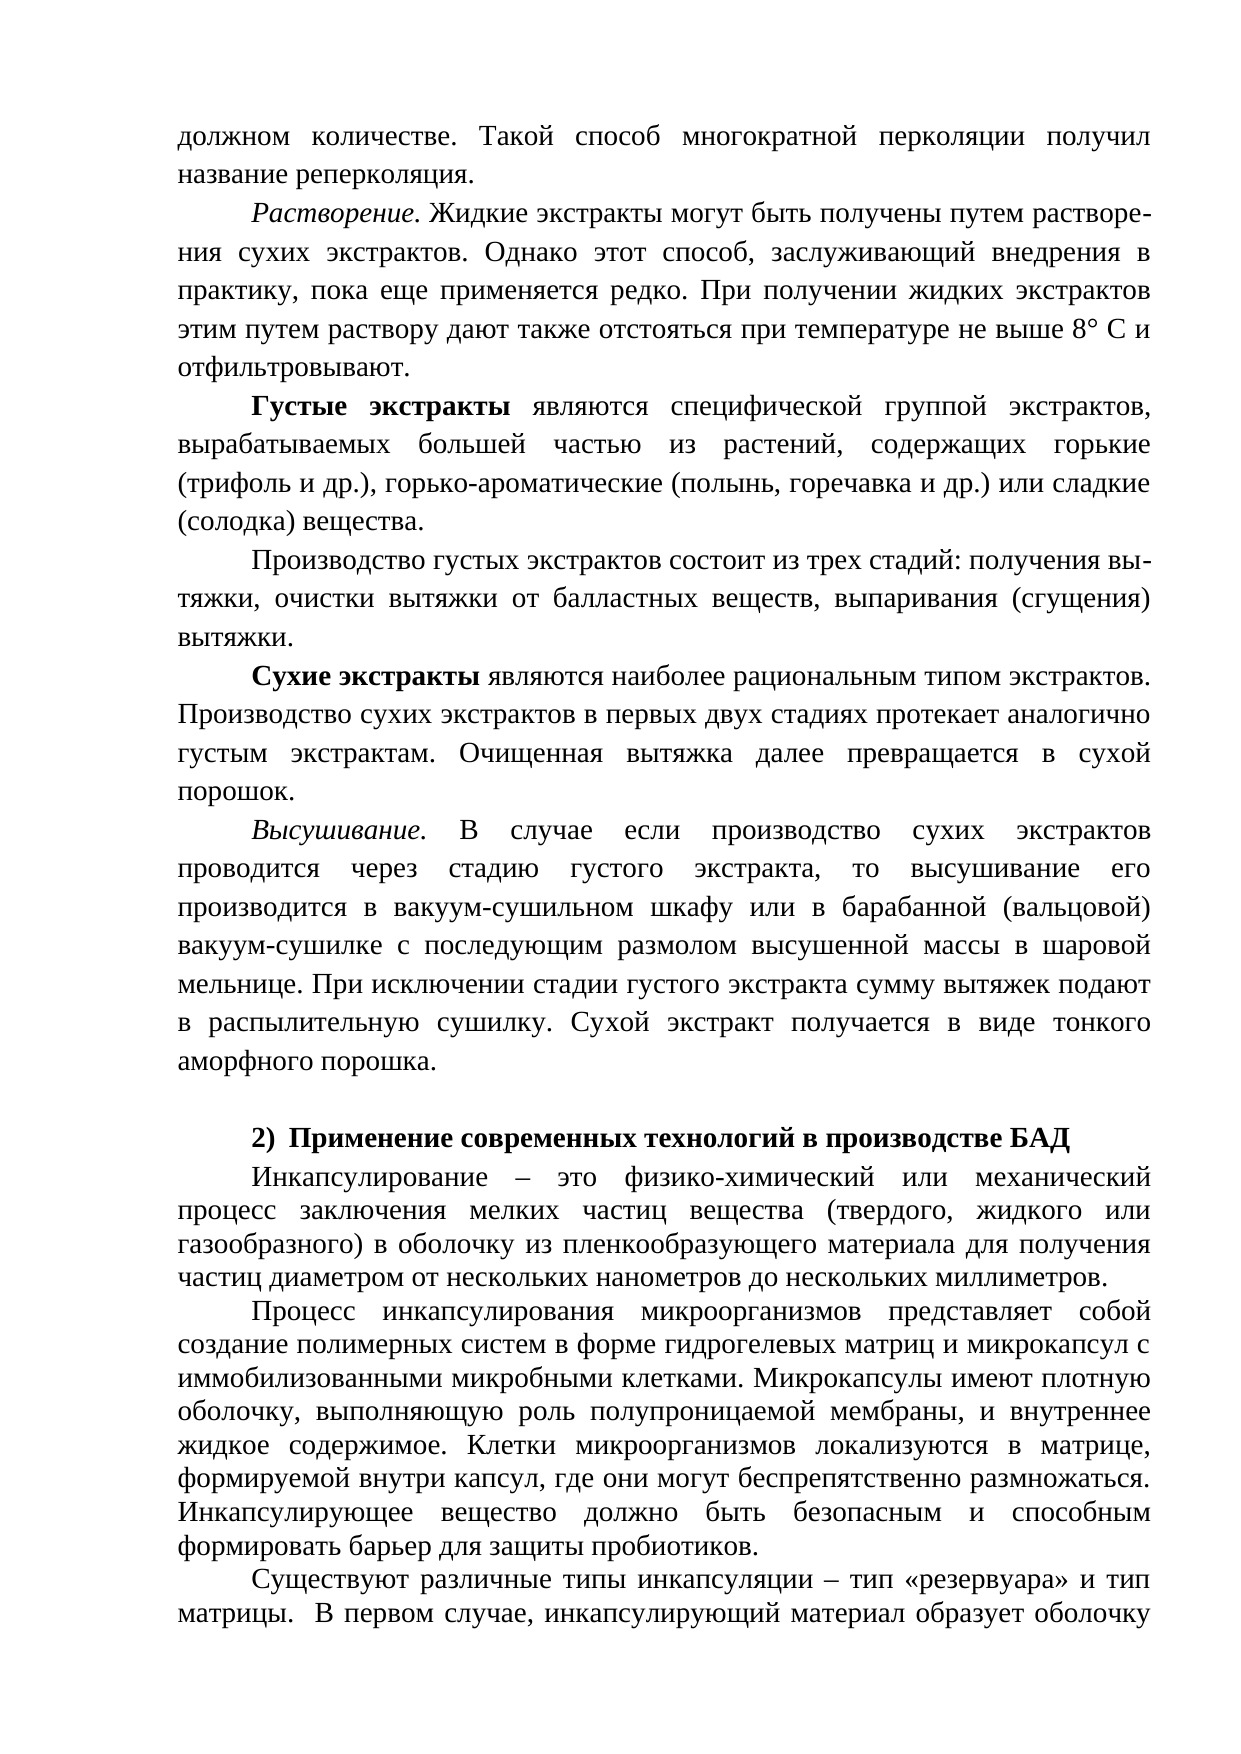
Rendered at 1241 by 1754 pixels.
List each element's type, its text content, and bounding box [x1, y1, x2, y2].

text Растворение. Жидкие экстракты могут быть получены путем растворения сухих экстрактов. Однако этот способ, заслуживающий внедрения в практику, пока еще применяется редко. При получении жидких экстрактов этим путем раствору дают также отстояться при температуре не выше 8° С и отфильтровывают. [177, 195, 1152, 383]
text Процесс инкапсулирования микроорганизмов представляет собой создание полимерных систем в форме гидрогелевых матриц и микрокапсул с иммобилизованными микробными клетками. Микрокапсулы имеют плотную оболочку, выполняющую роль полупроницаемой мембраны, и внутреннее жидкое содержимое. Клетки микроорганизмов локализуются в матрице, формируемой внутри капсул, где они могут беспрепятственно размножаться. Инкапсулирующее вещество должно быть безопасным и способным формировать барьер для защиты пробиотиков. [177, 1293, 1152, 1561]
list Применение современных технологий в производстве БАД [251, 1120, 1152, 1154]
text Высушивание. В случае если производство сухих экстрактов проводится через стадию густого экстракта, то высушивание его производится в вакуум-сушильном шкафу или в барабанной (вальцовой) вакуум-сушилке с последующим размолом высушенной массы в шаровой мельнице. При исключении стадии густого экстракта сумму вытяжек подают в распылительную сушилку. Сухой экстракт получается в виде тонкого аморфного порошка. [177, 812, 1152, 1077]
text Инкапсулирование – это физико-химический или механический процесс заключения мелких частиц вещества (твердого, жидкого или газообразного) в оболочку из пленкообразующего материала для получения частиц диаметром от нескольких нанометров до нескольких миллиметров. [177, 1159, 1152, 1293]
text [177, 118, 1152, 190]
text Производство густых экстрактов состоит из трех стадий: получения вытяжки, очистки вытяжки от балластных веществ, выпаривания (сгущения) вытяжки. [177, 542, 1152, 653]
text Густые экстракты являются специфической группой экстрактов, вырабатываемых большей частью из растений, содержащих горькие (трифоль и др.), горько-ароматические (полынь, горечавка и др.) или сладкие (солодка) вещества. [177, 388, 1152, 537]
text Сухие экстракты являются наиболее рациональным типом экстрактов. Производство сухих экстрактов в первых двух стадиях протекает аналогично густым экстрактам. Очищенная вытяжка далее превращается в сухой порошок. [177, 658, 1152, 807]
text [177, 1561, 1152, 1628]
